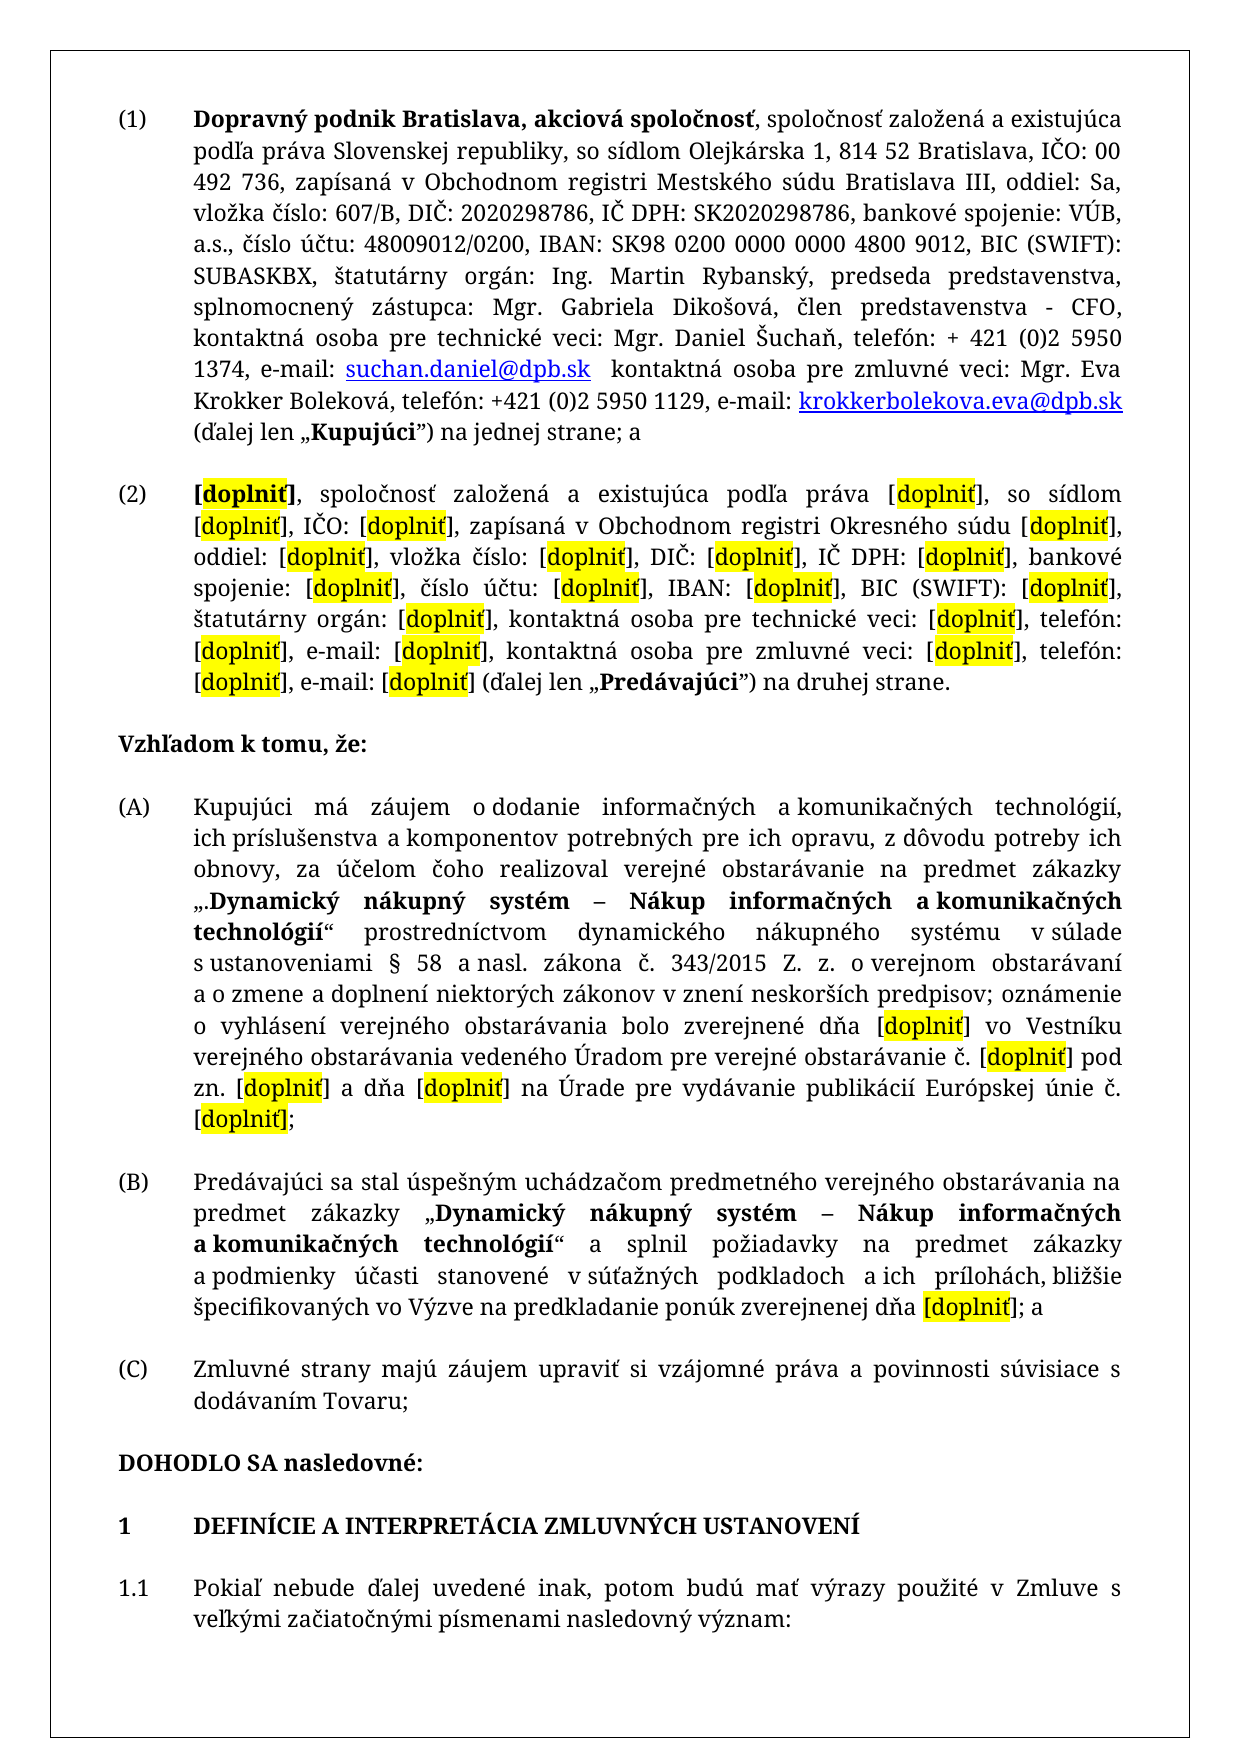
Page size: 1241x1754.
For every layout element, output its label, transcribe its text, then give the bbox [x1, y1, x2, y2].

list Zmluvné strany majú záujem upraviť si vzájomné práva a povinnosti súvisiace s dodávaním Tovaru; [118, 1353, 1122, 1416]
list Definície a interpretácia zmluvných ustanovení [118, 1509, 1122, 1541]
list Pokiaľ nebude ďalej uvedené inak, potom budú mať výrazy použité v Zmluve s veľkými začiatočnými písmenami nasledovný význam: [118, 1572, 1122, 1634]
list Predávajúci sa stal úspešným uchádzačom predmetného verejného obstarávania na predmet zákazky „Dynamický nákupný systém – Nákup informačných a komunikačných technológií“ a splnil požiadavky na predmet zákazky a podmienky účasti stanovené v súťažných podkladoch a ich prílohách, bližšie špecifikovaných vo Výzve na predkladanie ponúk zverejnenej dňa [doplniť]; a [118, 1166, 1122, 1322]
list Kupujúci má záujem o dodanie informačných a komunikačných technológií, ich príslušenstva a komponentov potrebných pre ich opravu, z dôvodu potreby ich obnovy, za účelom čoho realizoval verejné obstarávanie na predmet zákazky „.Dynamický nákupný systém – Nákup informačných a komunikačných technológií“ prostredníctvom dynamického nákupného systému v súlade s ustanoveniami § 58 a nasl. zákona č. 343/2015 Z. z. o verejnom obstarávaní a o zmene a doplnení niektorých zákonov v znení neskorších predpisov; oznámenie o vyhlásení verejného obstarávania bolo zverejnené dňa [doplniť] vo Vestníku verejného obstarávania vedeného Úradom pre verejné obstarávanie č. [doplniť] pod zn. [doplniť] a dňa [doplniť] na Úrade pre vydávanie publikácií Európskej únie č. [doplniť]; [118, 791, 1122, 1134]
text DOHODLO SA nasledovné: [118, 1447, 1122, 1478]
list Dopravný podnik Bratislava, akciová spoločnosť, spoločnosť založená a existujúca podľa práva Slovenskej republiky, so sídlom Olejkárska 1, 814 52 Bratislava, IČO: 00 492 736, zapísaná v Obchodnom registri Mestského súdu Bratislava III, oddiel: Sa, vložka číslo: 607/B, DIČ: 2020298786, IČ DPH: SK2020298786, bankové spojenie: VÚB, a.s., číslo účtu: 48009012/0200, IBAN: SK98 0200 0000 0000 4800 9012, BIC (SWIFT): SUBASKBX, štatutárny orgán: Ing. Martin Rybanský, predseda predstavenstva, splnomocnený zástupca: Mgr. Gabriela Dikošová, člen predstavenstva - CFO, kontaktná osoba pre technické veci: Mgr. Daniel Šuchaň, telefón: + 421 (0)2 5950 1374, e-mail: suchan.daniel@dpb.sk kontaktná osoba pre zmluvné veci: Mgr. Eva Krokker Boleková, telefón: +421 (0)2 5950 1129, e-mail: krokkerbolekova.eva@dpb.sk (ďalej len „Kupujúci”) na jednej strane; a [118, 103, 1122, 447]
text Vzhľadom k tomu, že: [118, 728, 1122, 759]
list [doplniť], spoločnosť založená a existujúca podľa práva [doplniť], so sídlom [doplniť], IČO: [doplniť], zapísaná v Obchodnom registri Okresného súdu [doplniť], oddiel: [doplniť], vložka číslo: [doplniť], DIČ: [doplniť], IČ DPH: [doplniť], bankové spojenie: [doplniť], číslo účtu: [doplniť], IBAN: [doplniť], BIC (SWIFT): [doplniť], štatutárny orgán: [doplniť], kontaktná osoba pre technické veci: [doplniť], telefón: [doplniť], e-mail: [doplniť], kontaktná osoba pre zmluvné veci: [doplniť], telefón: [doplniť], e-mail: [doplniť] (ďalej len „Predávajúci”) na druhej strane. [118, 478, 1122, 697]
